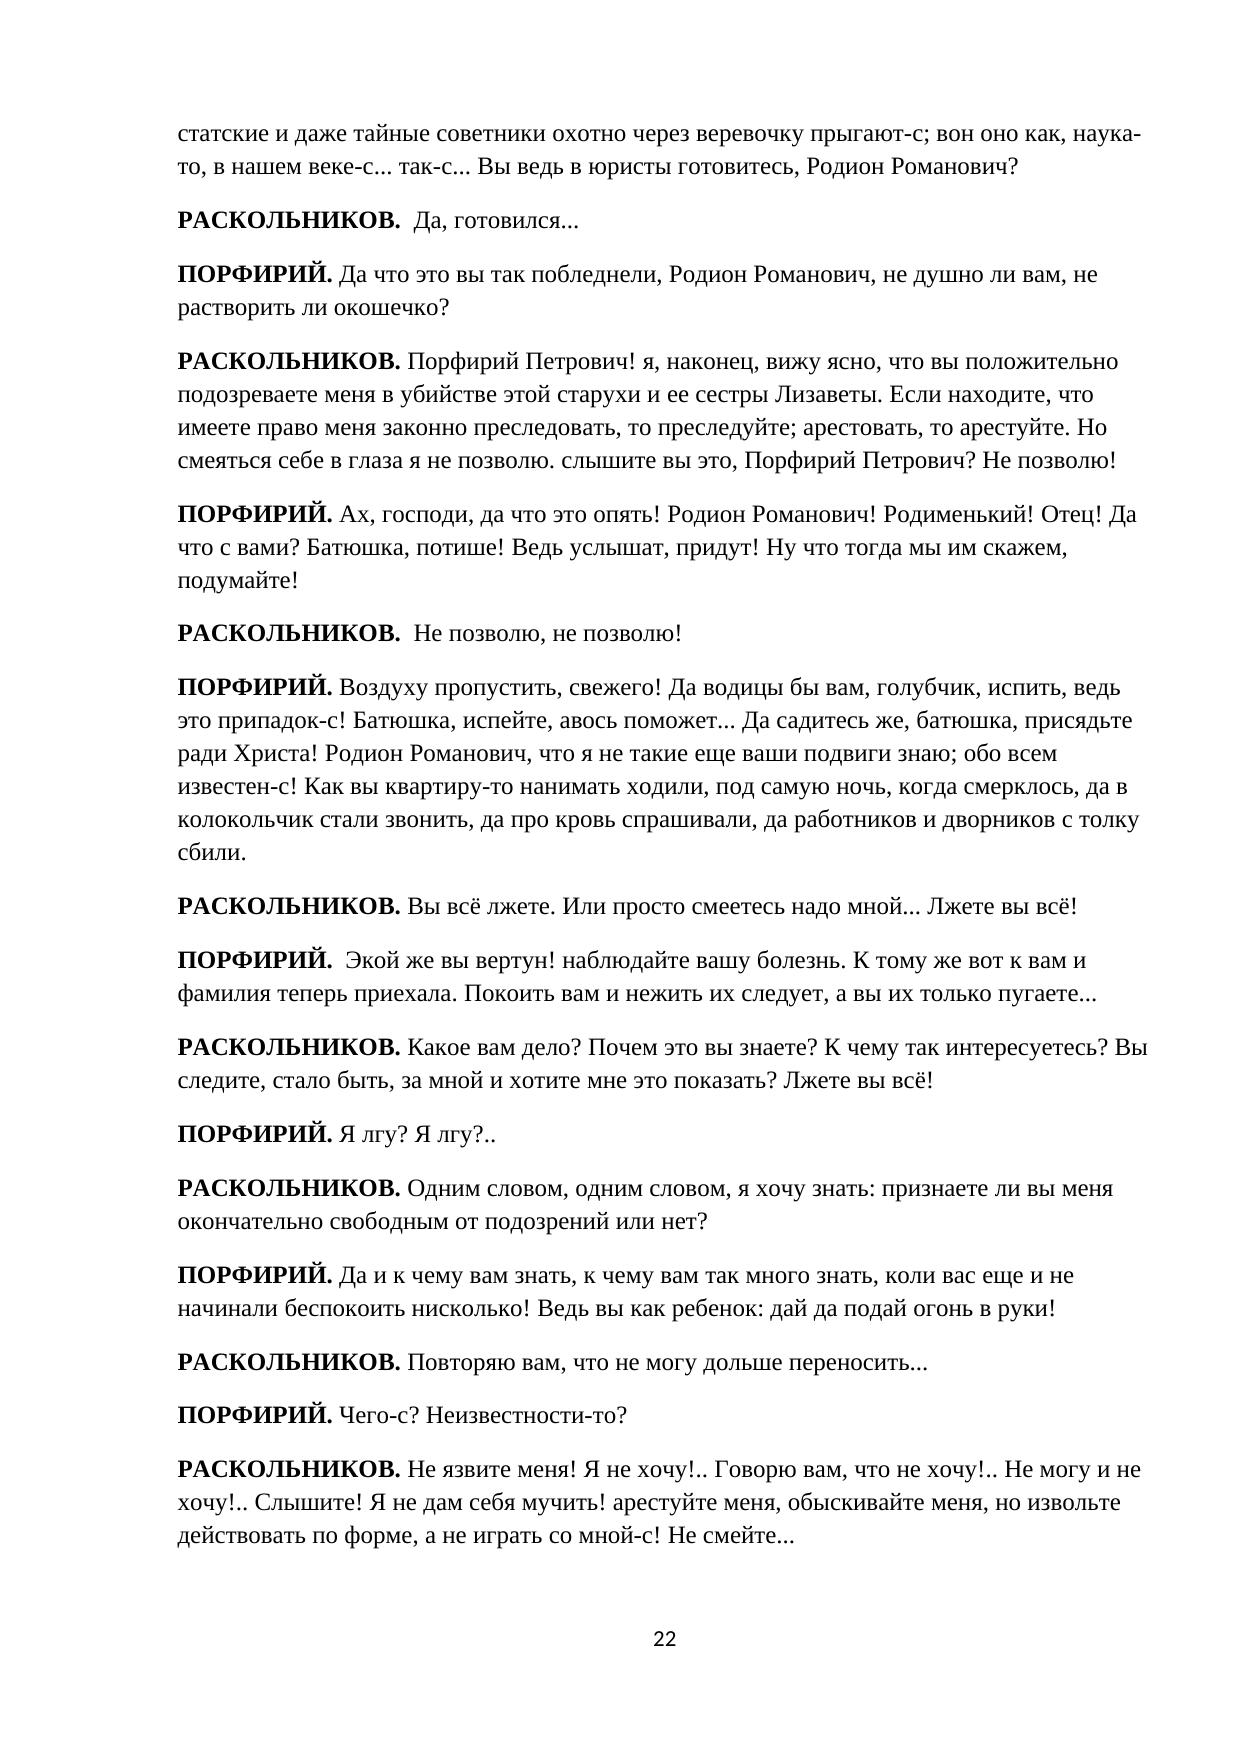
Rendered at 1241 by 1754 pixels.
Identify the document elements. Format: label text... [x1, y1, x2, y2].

text ПОРФИРИЙ. Я лгу? Я лгу?.. [177, 1119, 1152, 1148]
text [177, 118, 1152, 180]
text РАСКОЛЬНИКОВ. Какое вам дело? Почем это вы знаете? К чему так интересуетесь? Вы следите, стало быть, за мной и хотите мне это показать? Лжете вы всё! [177, 1032, 1152, 1094]
text РАСКОЛЬНИКОВ. Порфирий Петрович! я, наконец, вижу ясно, что вы положительно подозреваете меня в убийстве этой старухи и ее сестры Лизаветы. Если находите, что имеете право меня законно преследовать, то преследуйте; арестовать, то арестуйте. Но смеяться себе в глаза я не позволю. слышите вы это, Порфирий Петрович? Не позволю! [177, 346, 1152, 473]
text РАСКОЛЬНИКОВ. Не позволю, не позволю! [177, 618, 1152, 647]
text РАСКОЛЬНИКОВ. Да, готовился... [177, 205, 1152, 234]
text ПОРФИРИЙ. Да что это вы так побледнели, Родион Романович, не душно ли вам, не растворить ли окошечко? [177, 259, 1152, 321]
text РАСКОЛЬНИКОВ. Вы всё лжете. Или просто смеетесь надо мной... Лжете вы всё! [177, 891, 1152, 920]
text ПОРФИРИЙ. Воздуху пропустить, свежего! Да водицы бы вам, голубчик, испить, ведь это припадок-с! Батюшка, испейте, авось поможет... Да садитесь же, батюшка, присядьте ради Христа! Родион Романович, что я не такие еще ваши подвиги знаю; обо всем известен-с! Как вы квартиру-то нанимать ходили, под самую ночь, когда смерклось, да в колокольчик стали звонить, да про кровь спрашивали, да работников и дворников с толку сбили. [177, 672, 1152, 866]
text ПОРФИРИЙ. Да и к чему вам знать, к чему вам так много знать, коли вас еще и не начинали беспокоить нисколько! Ведь вы как ребенок: дай да подай огонь в руки! [177, 1260, 1152, 1321]
text РАСКОЛЬНИКОВ. Не язвите меня! Я не хочу!.. Говорю вам, что не хочу!.. Не могу и не хочу!.. Слышите! Я не дам себя мучить! арестуйте меня, обыскивайте меня, но извольте действовать по форме, а не играть со мной-с! Не смейте... [177, 1454, 1152, 1549]
text ПОРФИРИЙ. Экой же вы вертун! наблюдайте вашу болезнь. К тому же вот к вам и фамилия теперь приехала. Покоить вам и нежить их следует, а вы их только пугаете... [177, 945, 1152, 1007]
text ПОРФИРИЙ. Чего-с? Неизвестности-то? [177, 1400, 1152, 1429]
text РАСКОЛЬНИКОВ. Повторяю вам, что не могу дольше переносить... [177, 1347, 1152, 1375]
text ПОРФИРИЙ. Ах, господи, да что это опять! Родион Романович! Родименький! Отец! Да что с вами? Батюшка, потише! Ведь услышат, придут! Ну что тогда мы им скажем, подумайте! [177, 499, 1152, 593]
text РАСКОЛЬНИКОВ. Одним словом, одним словом, я хочу знать: признаете ли вы меня окончательно свободным от подозрений или нет? [177, 1173, 1152, 1234]
